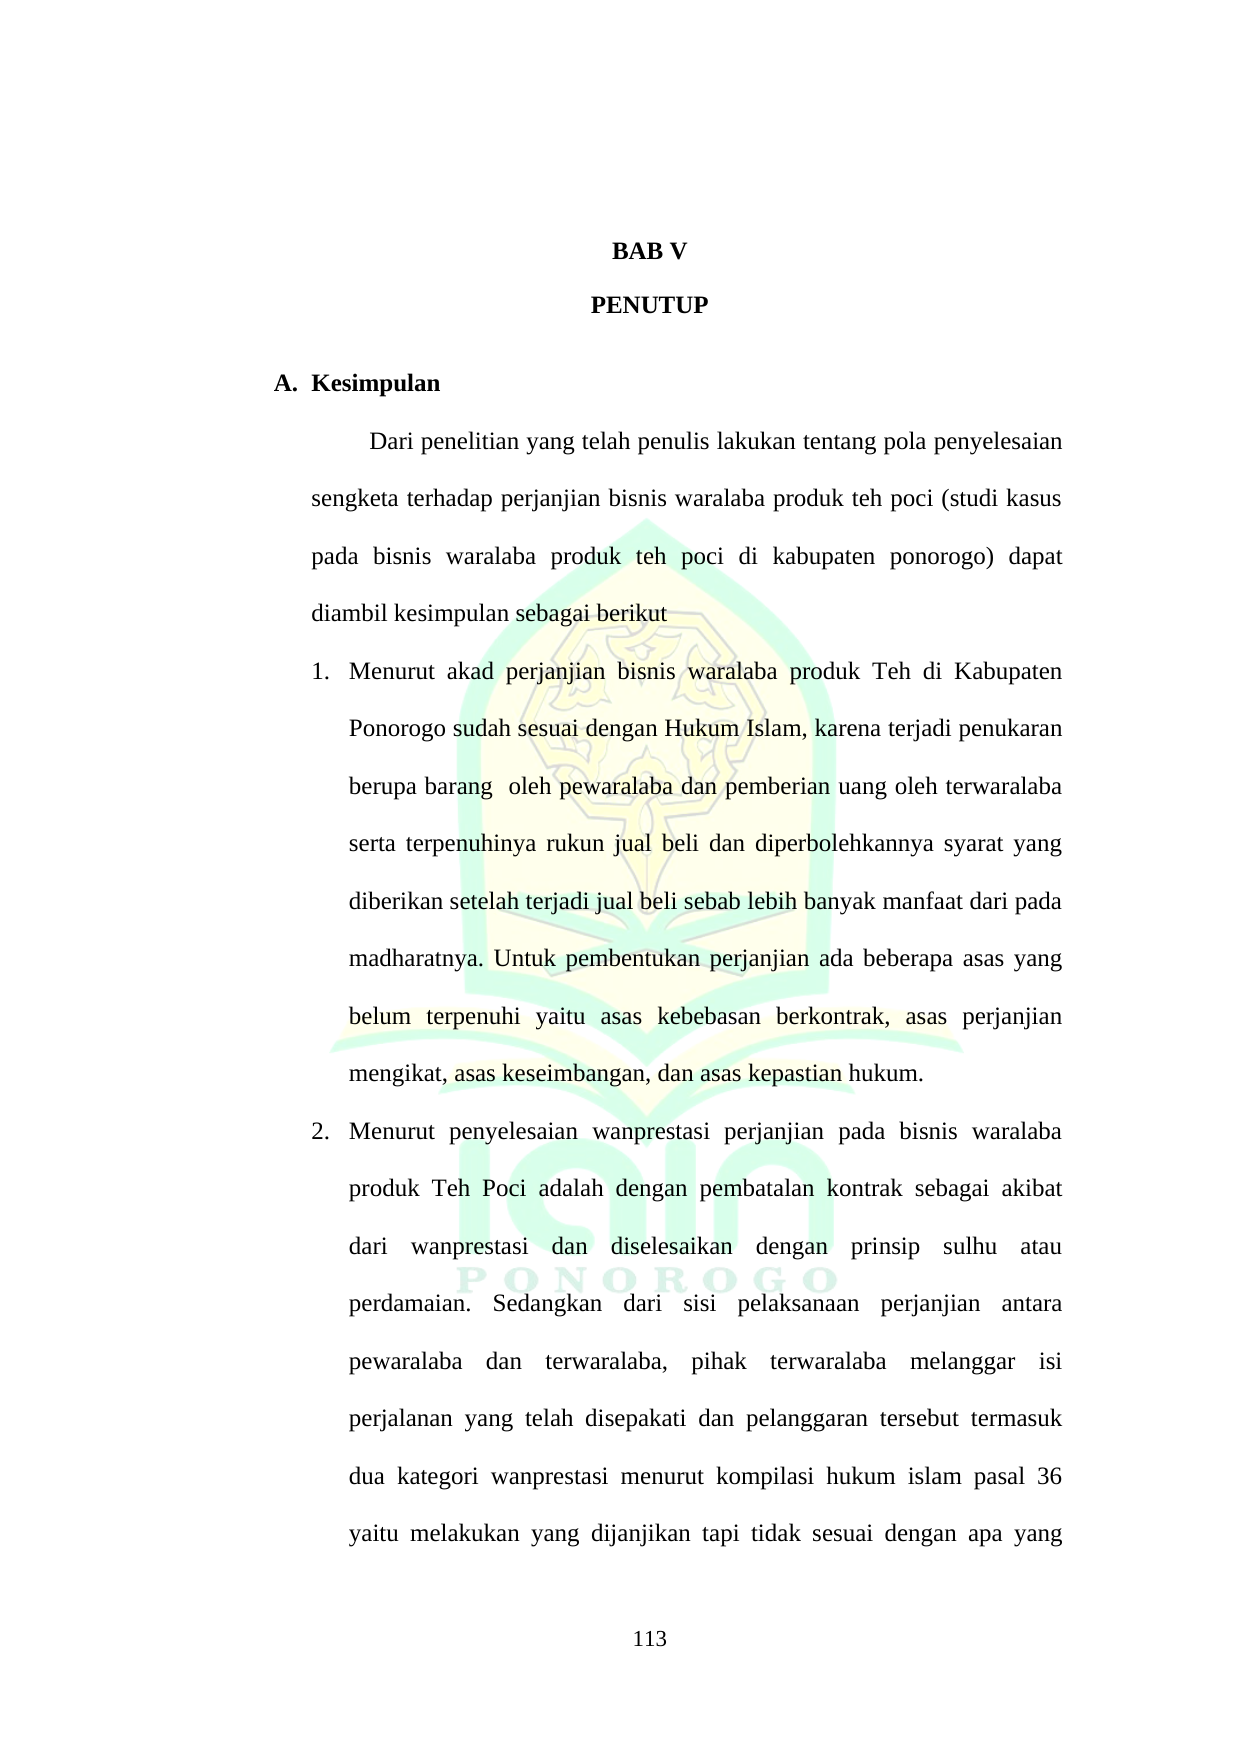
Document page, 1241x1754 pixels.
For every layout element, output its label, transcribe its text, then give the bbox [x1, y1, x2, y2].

list Menurut akad perjanjian bisnis waralaba produk Teh di Kabupaten Ponorogo sudah sesuai dengan Hukum Islam, karena terjadi penukaran berupa barang oleh pewaralaba dan pemberian uang oleh terwaralaba serta terpenuhinya rukun jual beli dan diperbolehkannya syarat yang diberikan setelah terjadi jual beli sebab lebih banyak manfaat dari pada madharatnya. Untuk pembentukan perjanjian ada beberapa asas yang belum terpenuhi yaitu asas kebebasan berkontrak, asas perjanjian mengikat, asas keseimbangan, dan asas kepastian hukum. [311, 656, 1063, 1087]
list Dari penelitian yang telah penulis lakukan tentang pola penyelesaian sengketa terhadap perjanjian bisnis waralaba produk teh poci (studi kasus pada bisnis waralaba produk teh poci di kabupaten ponorogo) dapat diambil kesimpulan sebagai berikut [311, 426, 1063, 627]
text BAB V [236, 236, 1063, 265]
text PENUTUP [236, 290, 1063, 319]
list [311, 1116, 1063, 1547]
list Kesimpulan [274, 368, 1063, 397]
